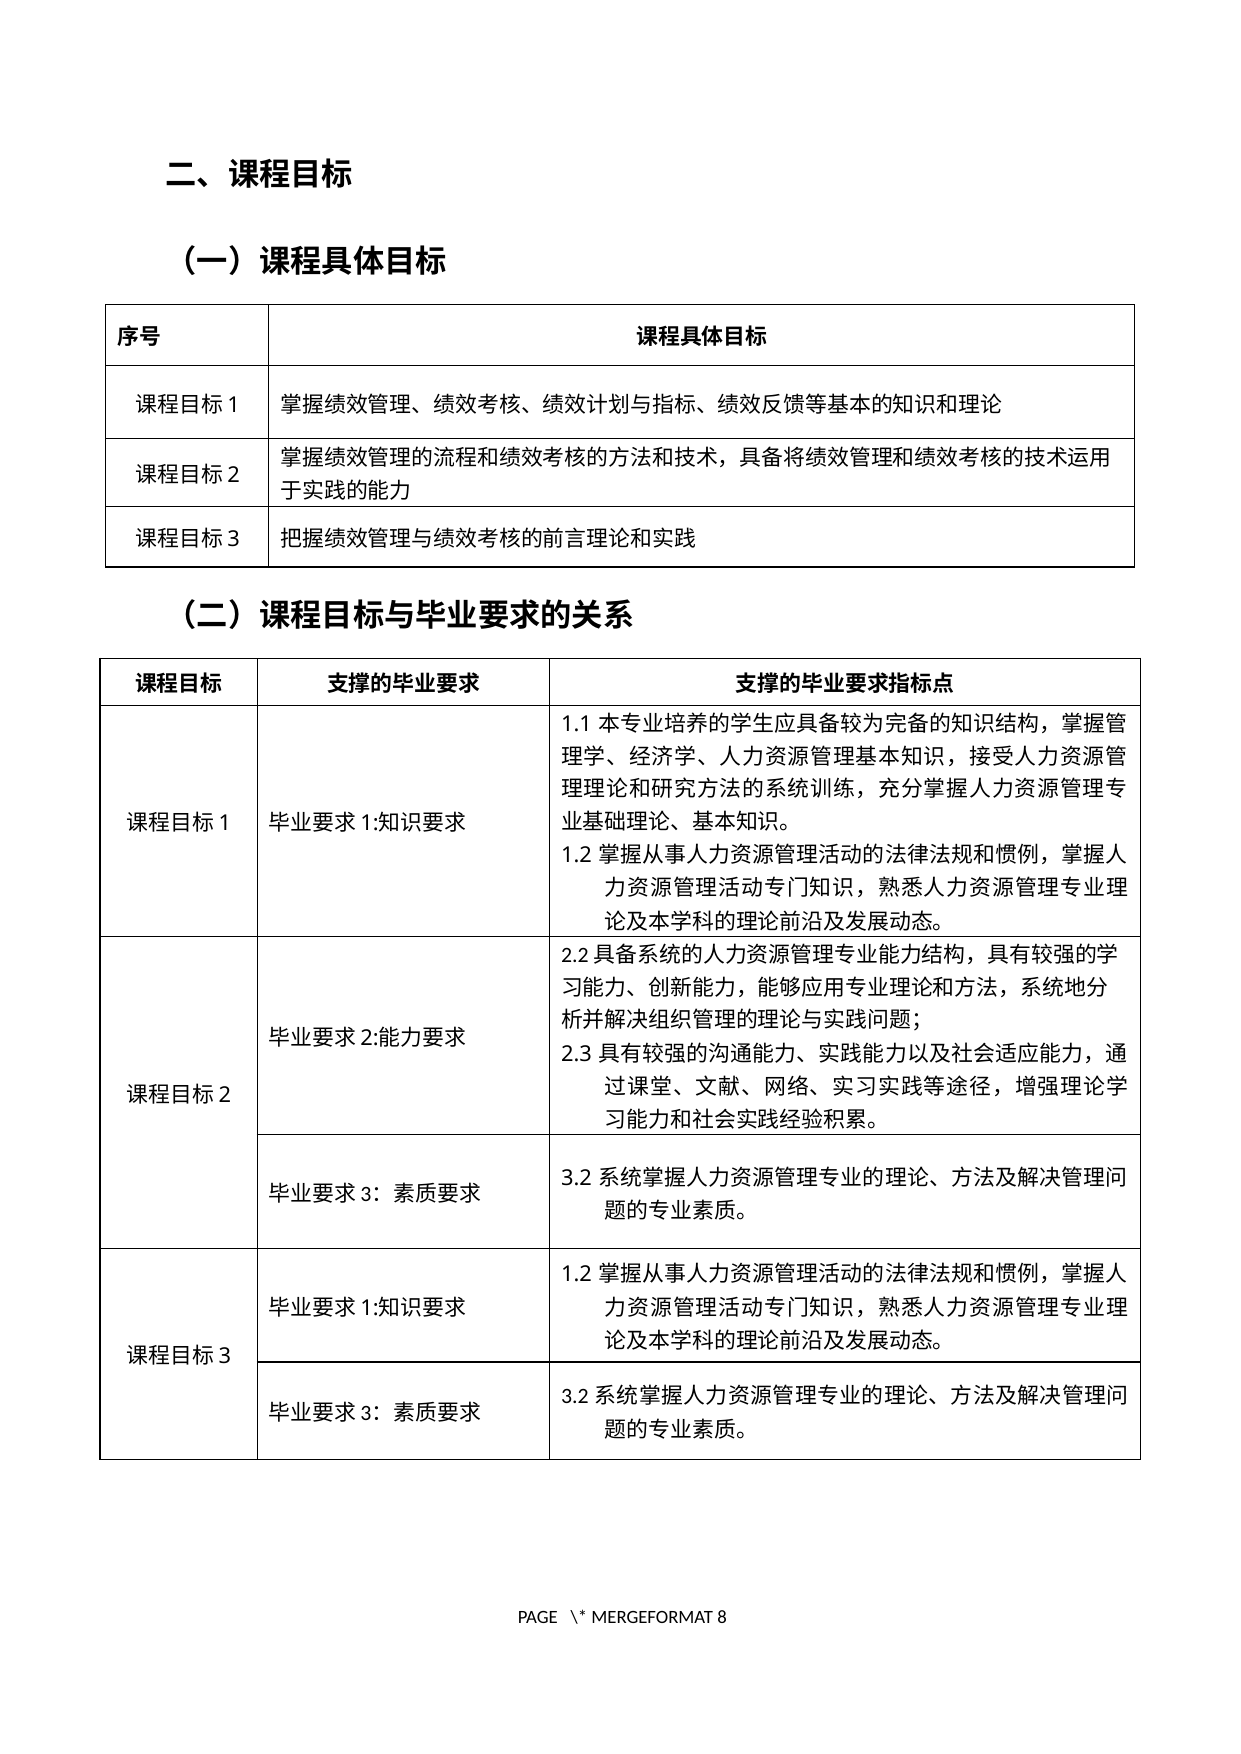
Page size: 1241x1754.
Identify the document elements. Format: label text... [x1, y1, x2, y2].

table_cell 毕业要求3：素质要求 [258, 1363, 549, 1458]
text （一）课程具体目标 [165, 227, 1075, 292]
table_header 课程具体目标 [269, 305, 1134, 365]
table_cell 1.2 掌握从事人力资源管理活动的法律法规和惯例，掌握人力资源管理活动专门知识，熟悉人力资源管理专业理论及本学科的理论前沿及发展动态。 [550, 1249, 1140, 1361]
table_header 支撑的毕业要求 [258, 659, 549, 705]
text （二）课程目标与毕业要求的关系 [165, 580, 1075, 645]
table_cell 毕业要求1:知识要求 [258, 706, 549, 936]
table_cell 掌握绩效管理、绩效考核、绩效计划与指标、绩效反馈等基本的知识和理论 [269, 366, 1134, 438]
table_cell 课程目标3 [106, 507, 268, 566]
table_cell 3.2 系统掌握人力资源管理专业的理论、方法及解决管理问题的专业素质。 [550, 1135, 1140, 1248]
table_header 支撑的毕业要求指标点 [550, 659, 1140, 705]
table_cell 把握绩效管理与绩效考核的前言理论和实践 [269, 507, 1134, 566]
table_cell 2.2 具备系统的人力资源管理专业能力结构，具有较强的学习能力、创新能力，能够应用专业理论和方法，系统地分析并解决组织管理的理论与实践问题； 2.3 具有较强的沟通能力、实践能力以及社会适应能力，通过课堂、文献、网络、实习实践等途径，增强理论学习能力和社会实践经验积累。 [550, 937, 1140, 1134]
table_cell 毕业要求1:知识要求 [258, 1249, 549, 1361]
table_header 课程目标 [101, 659, 257, 705]
table_cell 掌握绩效管理的流程和绩效考核的方法和技术，具备将绩效管理和绩效考核的技术运用于实践的能力 [269, 439, 1134, 506]
table_cell 毕业要求3：素质要求 [258, 1135, 549, 1248]
table_cell 1.1 本专业培养的学生应具备较为完备的知识结构，掌握管理学、经济学、人力资源管理基本知识，接受人力资源管理理论和研究方法的系统训练，充分掌握人力资源管理专业基础理论、基本知识。 1.2 掌握从事人力资源管理活动的法律法规和惯例，掌握人力资源管理活动专门知识，熟悉人力资源管理专业理论及本学科的理论前沿及发展动态。 [550, 706, 1140, 936]
text 二、课程目标 [165, 139, 1075, 204]
table_cell 课程目标2 [106, 439, 268, 506]
table_cell 课程目标1 [106, 366, 268, 438]
table_cell 3.2 系统掌握人力资源管理专业的理论、方法及解决管理问题的专业素质。 [550, 1363, 1140, 1458]
table_cell 课程目标3 [101, 1249, 257, 1458]
table_cell 课程目标1 [101, 706, 257, 936]
table_cell 课程目标2 [101, 937, 257, 1248]
table_cell 毕业要求2:能力要求 [258, 937, 549, 1134]
table_header 序号 [106, 305, 268, 365]
